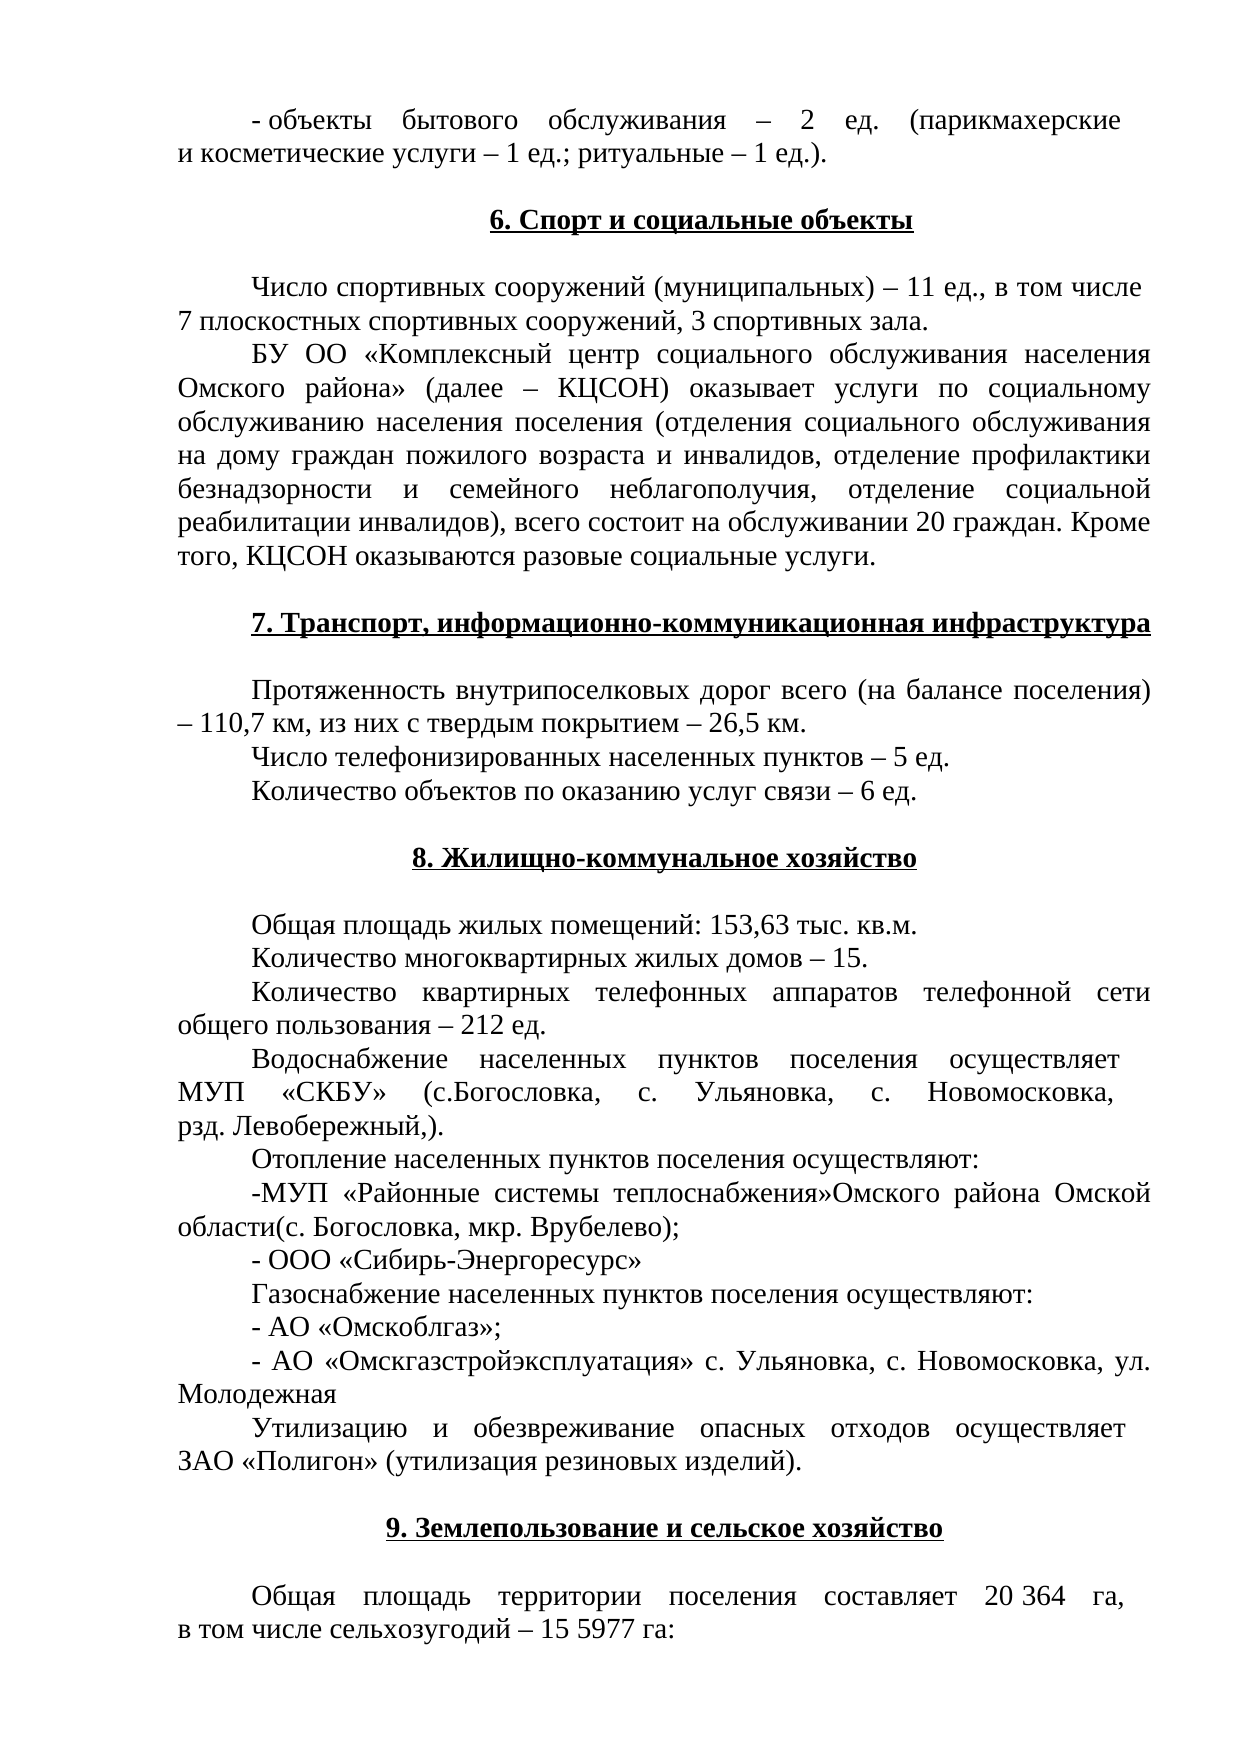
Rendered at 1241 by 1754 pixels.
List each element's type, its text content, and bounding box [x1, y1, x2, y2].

text - объекты бытового обслуживания – 2 ед. (парикмахерские и косметические услуги – 1 ед.; ритуальные – 1 ед.). [177, 102, 1152, 169]
text 8. Жилищно-коммунальное хозяйство [177, 840, 1152, 873]
text Общая площадь жилых помещений: 153,63 тыс. кв.м. [177, 907, 1152, 940]
text Количество многоквартирных жилых домов – 15. [177, 940, 1152, 974]
text - АО «Омскгазстройэксплуатация» с. Ульяновка, с. Новомосковка, ул. Молодежная [177, 1343, 1152, 1410]
text Водоснабжение населенных пунктов поселения осуществляет МУП «СКБУ» (с.Богословка, с. Ульяновка, с. Новомосковка, рзд. Левобережный,). [177, 1041, 1152, 1142]
text Газоснабжение населенных пунктов поселения осуществляют: [177, 1276, 1152, 1309]
text Протяженность внутрипоселковых дорог всего (на балансе поселения) – 110,7 км, из них с твердым покрытием – 26,5 км. [177, 672, 1152, 739]
text - АО «Омскоблгаз»; [177, 1309, 1152, 1343]
text 6. Спорт и социальные объекты [177, 202, 1152, 236]
text Утилизацию и обезвреживание опасных отходов осуществляет ЗАО «Полигон» (утилизация резиновых изделий). [177, 1410, 1152, 1477]
text Количество объектов по оказанию услуг связи – 6 ед. [177, 773, 1152, 806]
text Отопление населенных пунктов поселения осуществляют: [177, 1142, 1152, 1175]
text - ООО «Сибирь-Энергоресурс» [177, 1242, 1152, 1276]
text Число спортивных сооружений (муниципальных) – 11 ед., в том числе 7 плоскостных спортивных сооружений, 3 спортивных зала. [177, 269, 1152, 337]
text Количество квартирных телефонных аппаратов телефонной сети общего пользования – 212 ед. [177, 974, 1152, 1041]
text -МУП «Районные системы теплоснабжения»Омского района Омской области(с. Богословка, мкр. Врубелево); [177, 1175, 1152, 1242]
text 7. Транспорт, информационно-коммуникационная инфраструктура [177, 605, 1152, 638]
text БУ ОО «Комплексный центр социального обслуживания населения Омского района» (далее – КЦСОН) оказывает услуги по социальному обслуживанию населения поселения (отделения социального обслуживания на дому граждан пожилого возраста и инвалидов, отделение профилактики безнадзорности и семейного неблагополучия, отделение социальной реабилитации инвалидов), всего состоит на обслуживании 20 граждан. Кроме того, КЦСОН оказываются разовые социальные услуги. [177, 337, 1152, 571]
text 9. Землепользование и сельское хозяйство [177, 1511, 1152, 1544]
text Общая площадь территории поселения составляет 20 364 га, в том числе сельхозугодий – 15 5977 га: [177, 1578, 1152, 1645]
text Число телефонизированных населенных пунктов – 5 ед. [177, 739, 1152, 773]
